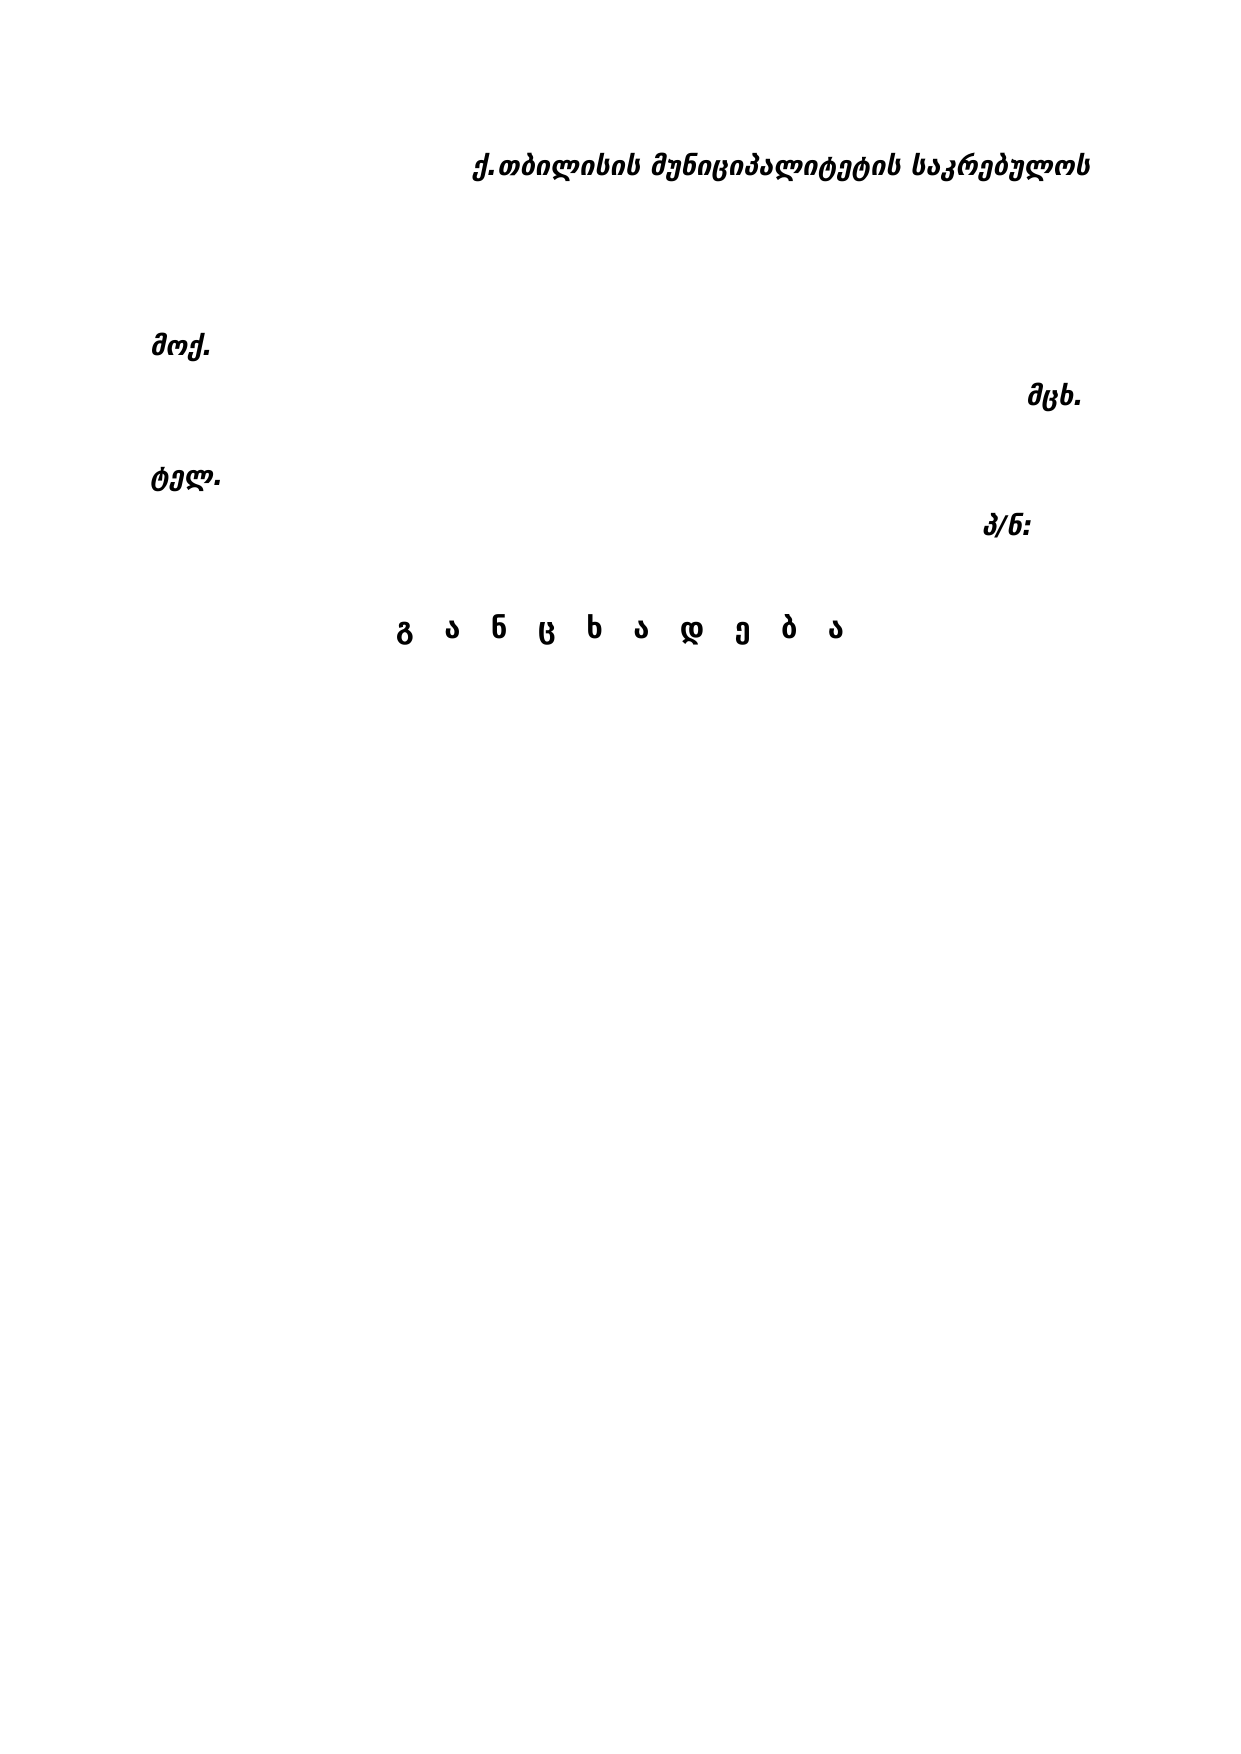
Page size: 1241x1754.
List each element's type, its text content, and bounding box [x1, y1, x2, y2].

text მოქ. [150, 300, 1090, 362]
text ტელ. [150, 430, 1090, 492]
text მცხ. [150, 380, 1090, 412]
text პ/ნ: [150, 510, 1090, 542]
text ქ.თბილისის მუნიციპალიტეტის საკრებულოს [150, 150, 1090, 182]
text გ ა ნ ც ხ ა დ ე ბ ა [150, 611, 1090, 645]
